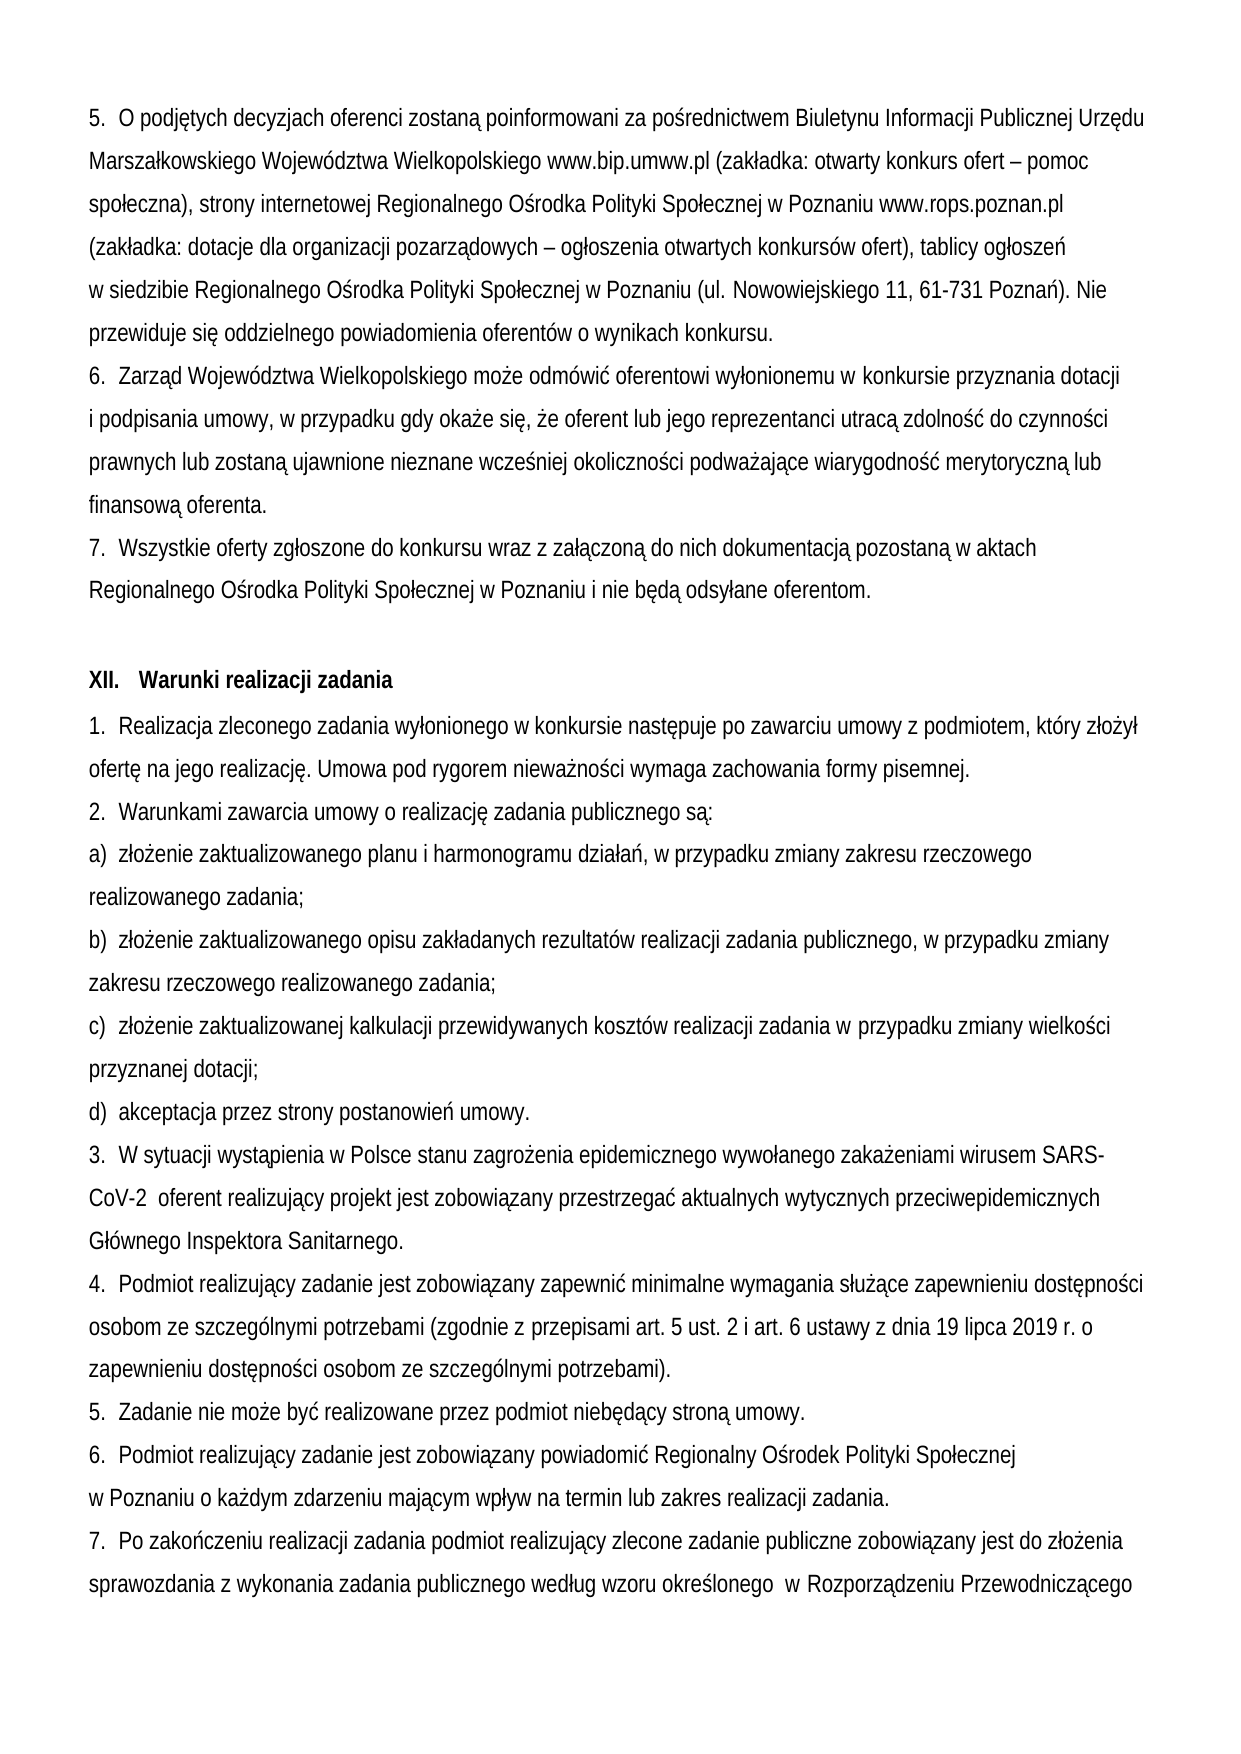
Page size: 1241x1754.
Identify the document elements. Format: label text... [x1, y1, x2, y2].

list Warunki realizacji zadania [89, 665, 1152, 694]
list złożenie zaktualizowanego planu i harmonogramu działań, w przypadku zmiany zakresu rzeczowego [89, 839, 1152, 868]
list W sytuacji wystąpienia w Polsce stanu zagrożenia epidemicznego wywołanego zakażeniami wirusem SARS-CoV-2 oferent realizujący projekt jest zobowiązany przestrzegać aktualnych wytycznych przeciwepidemicznych Głównego Inspektora Sanitarnego. [89, 1140, 1152, 1254]
text realizowanego zadania; [89, 882, 1152, 911]
list Podmiot realizujący zadanie jest zobowiązany powiadomić Regionalny Ośrodek Polityki Społecznej w Poznaniu o każdym zdarzeniu mającym wpływ na termin lub zakres realizacji zadania. [89, 1440, 1152, 1512]
list akceptacja przez strony postanowień umowy. [89, 1097, 1152, 1126]
list złożenie zaktualizowanego opisu zakładanych rezultatów realizacji zadania publicznego, w przypadku zmiany zakresu rzeczowego realizowanego zadania; [89, 925, 1152, 997]
list Zarząd Województwa Wielkopolskiego może odmówić oferentowi wyłonionemu w konkursie przyznania dotacji i podpisania umowy, w przypadku gdy okaże się, że oferent lub jego reprezentanci utracą zdolność do czynności prawnych lub zostaną ujawnione nieznane wcześniej okoliczności podważające wiarygodność merytoryczną lub finansową oferenta. [89, 361, 1152, 518]
list złożenie zaktualizowanej kalkulacji przewidywanych kosztów realizacji zadania w przypadku zmiany wielkości przyznanej dotacji; [89, 1011, 1152, 1083]
list Warunkami zawarcia umowy o realizację zadania publicznego są: [89, 797, 1152, 825]
list Wszystkie oferty zgłoszone do konkursu wraz z załączoną do nich dokumentacją pozostaną w aktach Regionalnego Ośrodka Polityki Społecznej w Poznaniu i nie będą odsyłane oferentom. [89, 532, 1152, 604]
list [89, 1526, 1152, 1598]
list Zadanie nie może być realizowane przez podmiot niebędący stroną umowy. [89, 1397, 1152, 1426]
list O podjętych decyzjach oferenci zostaną poinformowani za pośrednictwem Biuletynu Informacji Publicznej Urzędu Marszałkowskiego Województwa Wielkopolskiego www.bip.umww.pl (zakładka: otwarty konkurs ofert – pomoc społeczna), strony internetowej Regionalnego Ośrodka Polityki Społecznej w Poznaniu www.rops.poznan.pl (zakładka: dotacje dla organizacji pozarządowych – ogłoszenia otwartych konkursów ofert), tablicy ogłoszeń w siedzibie Regionalnego Ośrodka Polityki Społecznej w Poznaniu (ul. Nowowiejskiego 11, 61-731 Poznań). Nie przewiduje się oddzielnego powiadomienia oferentów o wynikach konkursu. [89, 103, 1152, 347]
list Podmiot realizujący zadanie jest zobowiązany zapewnić minimalne wymagania służące zapewnieniu dostępności osobom ze szczególnymi potrzebami (zgodnie z przepisami art. 5 ust. 2 i art. 6 ustawy z dnia 19 lipca 2019 r. o zapewnieniu dostępności osobom ze szczególnymi potrzebami). [89, 1269, 1152, 1383]
list Realizacja zleconego zadania wyłonionego w konkursie następuje po zawarciu umowy z podmiotem, który złożył ofertę na jego realizację. Umowa pod rygorem nieważności wymaga zachowania formy pisemnej. [89, 711, 1152, 782]
